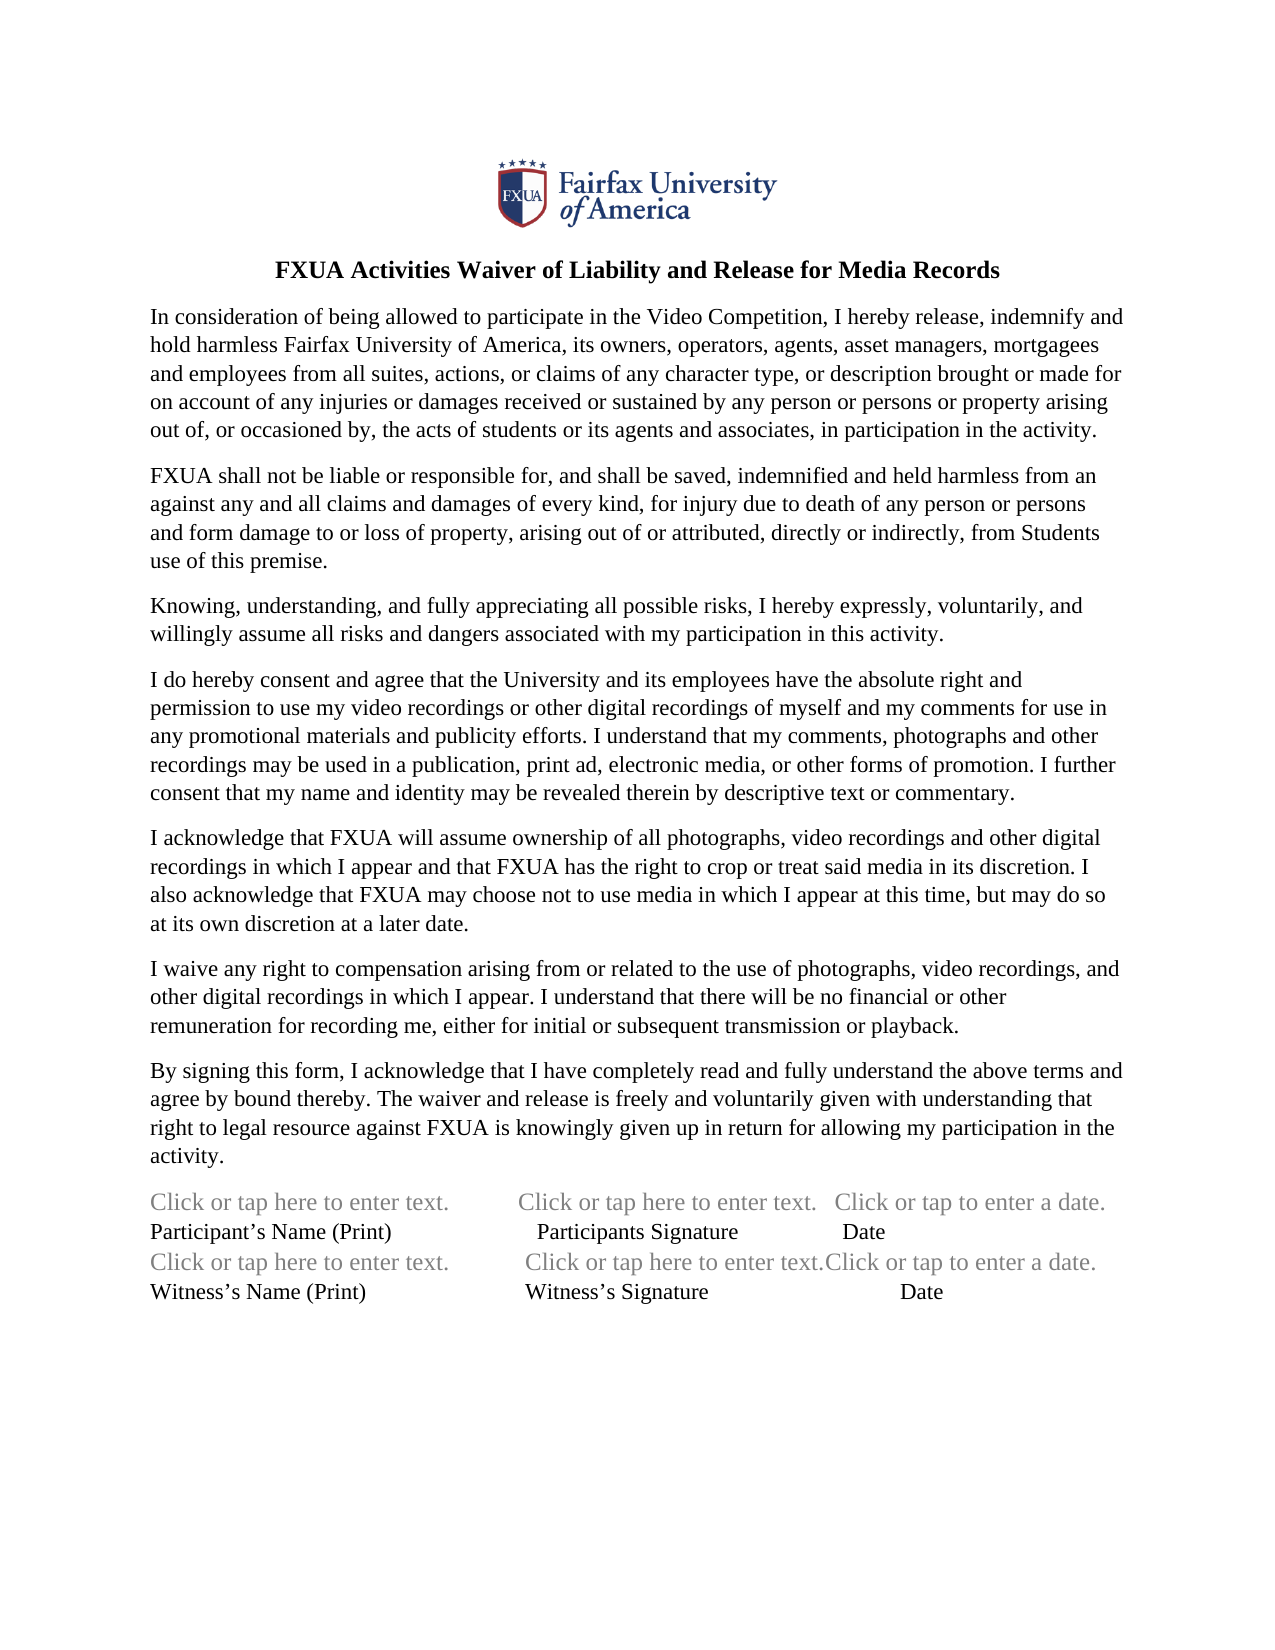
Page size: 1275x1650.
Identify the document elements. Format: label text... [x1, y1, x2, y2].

text FXUA shall not be liable or responsible for, and shall be saved, indemnified and held harmless from an against any and all claims and damages of every kind, for injury due to death of any person or persons and form damage to or loss of property, arising out of or attributed, directly or indirectly, from Students use of this premise. [150, 462, 1125, 573]
text Witness’s Name (Print) Witness’s Signature Date [150, 1278, 1125, 1304]
text In consideration of being allowed to participate in the Video Competition, I hereby release, indemnify and hold harmless Fairfax University of America, its owners, operators, agents, asset managers, mortgagees and employees from all suites, actions, or claims of any character type, or description brought or made for on account of any injuries or damages received or sustained by any person or persons or property arising out of, or occasioned by, the acts of students or its agents and associates, in participation in the activity. [150, 303, 1125, 443]
text I waive any right to compensation arising from or related to the use of photographs, video recordings, and other digital recordings in which I appear. I understand that there will be no financial or other remuneration for recording me, either for initial or subsequent transmission or playback. [150, 955, 1125, 1038]
text Knowing, understanding, and fully appreciating all possible risks, I hereby expressly, voluntarily, and willingly assume all risks and dangers associated with my participation in this activity. [150, 592, 1125, 647]
text I do hereby consent and agree that the University and its employees have the absolute right and permission to use my video recordings or other digital recordings of myself and my comments for use in any promotional materials and publicity efforts. I understand that my comments, photographs and other recordings may be used in a publication, print ad, electronic media, or other forms of promotion. I further consent that my name and identity may be revealed therein by descriptive text or commentary. [150, 666, 1125, 806]
text FXUA Activities Waiver of Liability and Release for Media Records [150, 255, 1125, 284]
text By signing this form, I acknowledge that I have completely read and fully understand the above terms and agree by bound thereby. The waiver and release is freely and voluntarily given with understanding that right to legal resource against FXUA is knowingly given up in return for allowing my participation in the activity. [150, 1057, 1125, 1168]
picture [480, 150, 795, 237]
text Participant’s Name (Print) Participants Signature Date [150, 1218, 1125, 1245]
text I acknowledge that FXUA will assume ownership of all photographs, video recordings and other digital recordings in which I appear and that FXUA has the right to crop or treat said media in its discretion. I also acknowledge that FXUA may choose not to use media in which I appear at this time, but may do so at its own discretion at a later date. [150, 824, 1125, 936]
